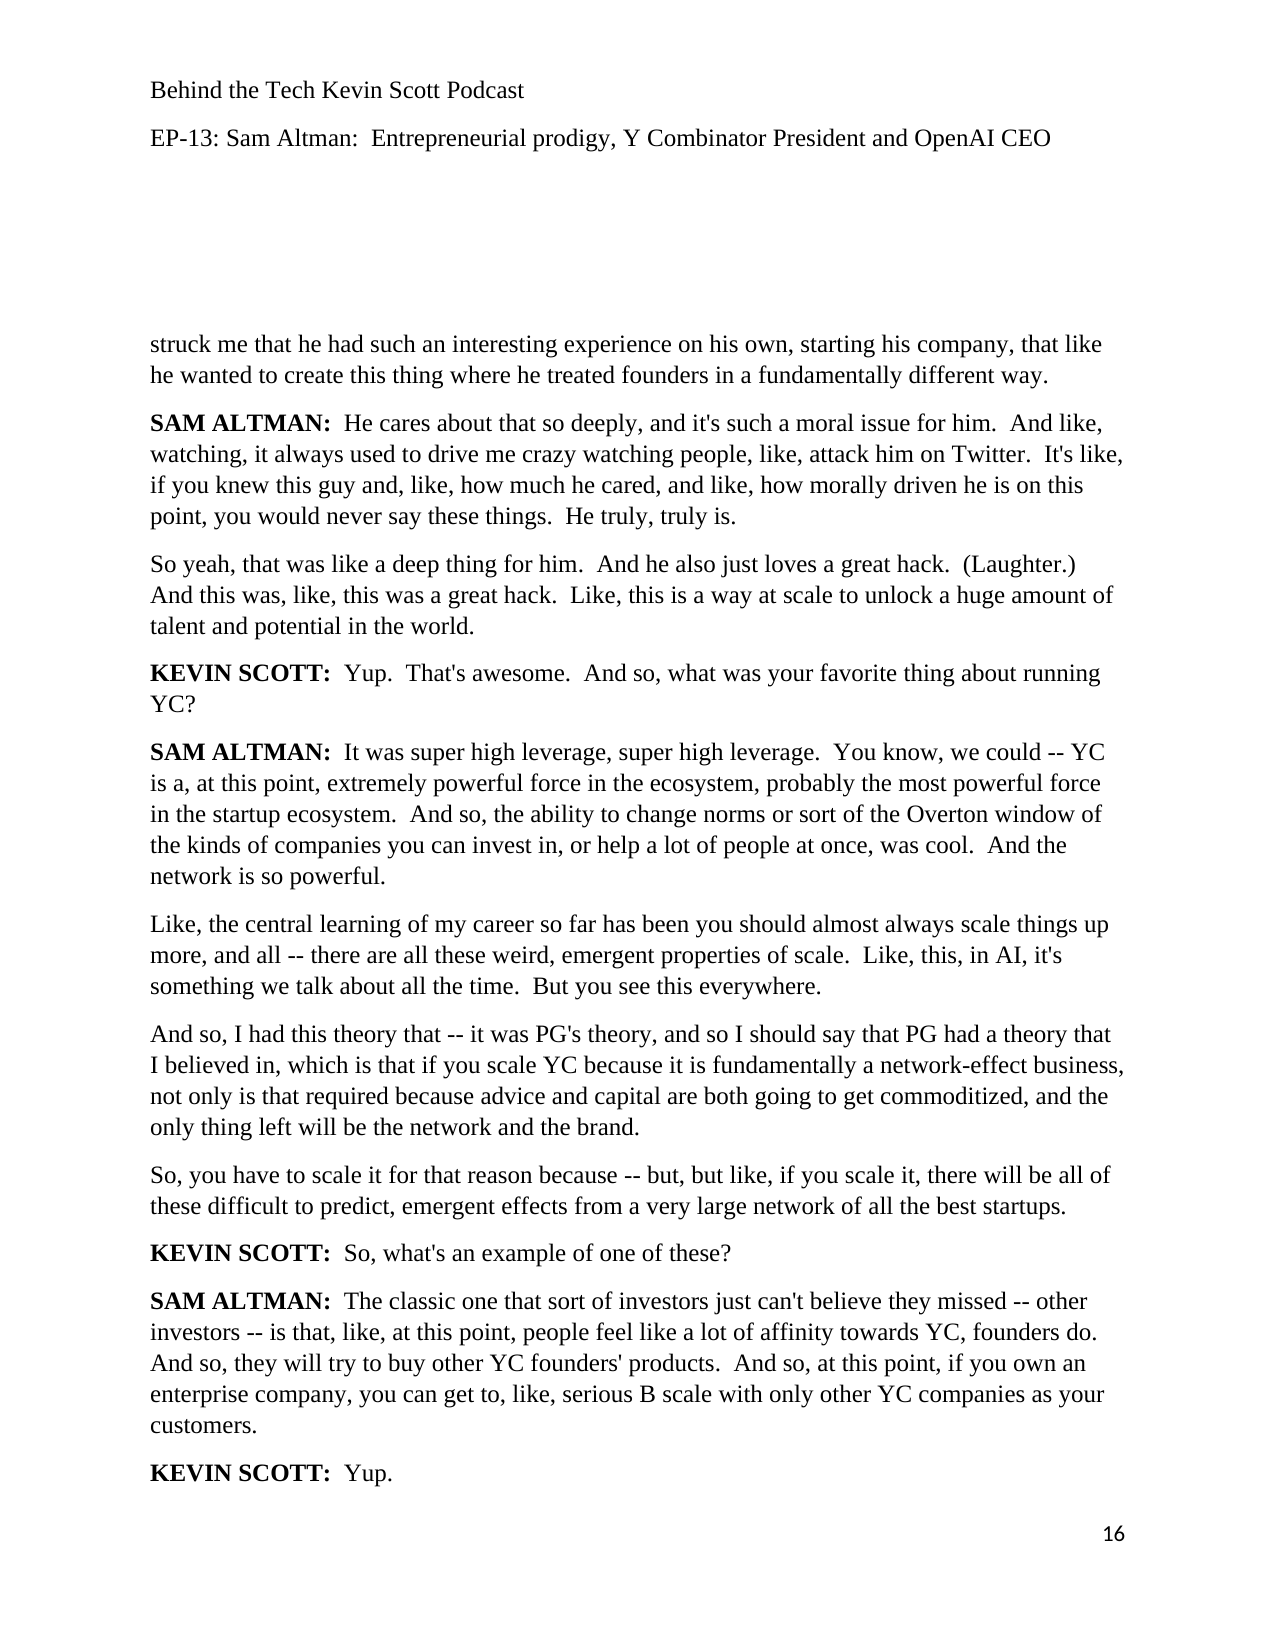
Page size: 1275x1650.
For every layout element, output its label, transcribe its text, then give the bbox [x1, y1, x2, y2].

text KEVIN SCOTT: So, what's an example of one of these? [150, 1238, 1125, 1267]
text SAM ALTMAN: The classic one that sort of investors just can't believe they missed -- other investors -- is that, like, at this point, people feel like a lot of affinity towards YC, founders do. And so, they will try to buy other YC founders' products. And so, at this point, if you own an enterprise company, you can get to, like, serious B scale with only other YC companies as your customers. [150, 1286, 1125, 1439]
text KEVIN SCOTT: Yup. That's awesome. And so, what was your favorite thing about running YC? [150, 658, 1125, 718]
text SAM ALTMAN: It was super high leverage, super high leverage. You know, we could -- YC is a, at this point, extremely powerful force in the ecosystem, probably the most powerful force in the startup ecosystem. And so, the ability to change norms or sort of the Overton window of the kinds of companies you can invest in, or help a lot of people at once, was cool. And the network is so powerful. [150, 737, 1125, 890]
text And so, I had this theory that -- it was PG's theory, and so I should say that PG had a theory that I believed in, which is that if you scale YC because it is fundamentally a network-effect business, not only is that required because advice and capital are both going to get commoditized, and the only thing left will be the network and the brand. [150, 1019, 1125, 1141]
text Like, the central learning of my career so far has been you should almost always scale things up more, and all -- there are all these weird, emergent properties of scale. Like, this, in AI, it's something we talk about all the time. But you see this everywhere. [150, 909, 1125, 1000]
text KEVIN SCOTT: Yup. [150, 1458, 1125, 1487]
text SAM ALTMAN: He cares about that so deeply, and it's such a moral issue for him. And like, watching, it always used to drive me crazy watching people, like, attack him on Twitter. It's like, if you knew this guy and, like, how much he cared, and like, how morally driven he is on this point, you would never say these things. He truly, truly is. [150, 408, 1125, 530]
text So, you have to scale it for that reason because -- but, but like, if you scale it, there will be all of these difficult to predict, emergent effects from a very large network of all the best startups. [150, 1160, 1125, 1219]
text So yeah, that was like a deep thing for him. And he also just loves a great hack. (Laughter.) And this was, like, this was a great hack. Like, this is a way at scale to unlock a huge amount of talent and potential in the world. [150, 549, 1125, 639]
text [150, 329, 1125, 389]
